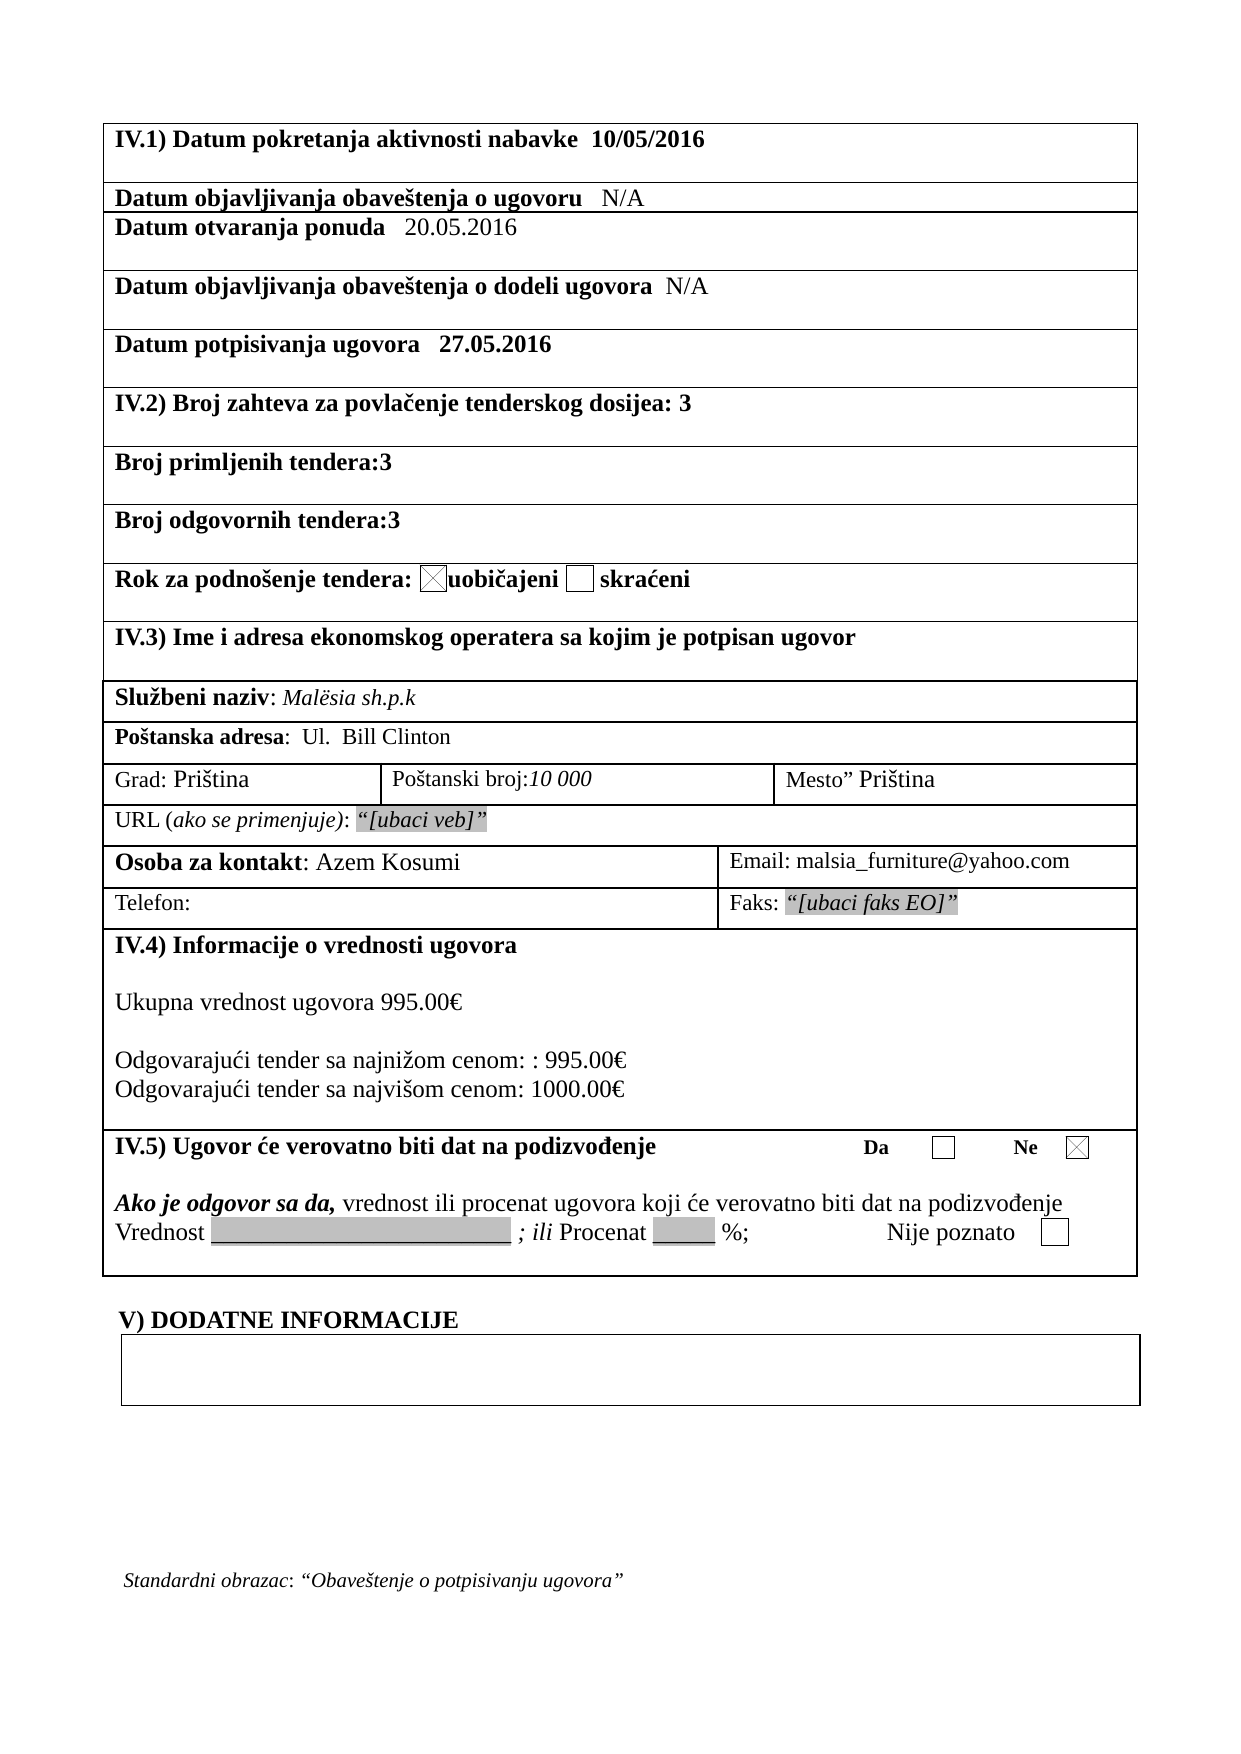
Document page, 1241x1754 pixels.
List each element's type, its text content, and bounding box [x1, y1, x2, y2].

table_cell Rok za podnošenje tendera: uobičajeni skraćeni [104, 564, 1137, 621]
table_cell Broj odgovornih tendera:3 [104, 505, 1137, 563]
table_header [122, 1335, 1139, 1405]
table_cell Telefon: [104, 889, 717, 928]
table_cell IV.4) Informacije o vrednosti ugovora Ukupna vrednost ugovora 995.00€ Odgovarajući tender sa najnižom cenom: : 995.00€ Odgovarajući tender sa najvišom cenom: 1000.00€ [104, 930, 1136, 1129]
table_cell Datum objavljivanja obaveštenja o ugovoru N/A [104, 183, 1137, 211]
table_cell Datum potpisivanja ugovora 27.05.2016 [104, 330, 1137, 387]
table_cell Datum otvaranja ponuda 20.05.2016 [104, 213, 1137, 270]
table_cell IV.5) Ugovor će verovatno biti dat na podizvođenje Ako je odgovor sa da, vrednost ili procenat ugovora koji će verovatno biti dat na podizvođenje Vrednost ________________________ ; ili Procenat _____ %; Nije poznato [104, 1131, 1136, 1275]
table_cell Email: malsia_furniture@yahoo.com [719, 847, 1136, 887]
table_cell IV.3) Ime i adresa ekonomskog operatera sa kojim je potpisan ugovor [104, 622, 1137, 680]
table_cell Mesto” Priština [775, 765, 1136, 804]
table_cell Grad: Priština [104, 765, 380, 804]
table_cell URL (ako se primenjuje): “[ubaci veb]” [104, 806, 1136, 845]
table_cell IV.2) Broj zahteva za povlačenje tenderskog dosijea: 3 [104, 388, 1137, 446]
table_cell Faks: “[ubaci faks EO]” [719, 889, 1136, 928]
table_cell Broj primljenih tendera:3 [104, 447, 1137, 504]
table_cell Službeni naziv: Malësia sh.p.k [104, 682, 1136, 721]
table_cell Poštanski broj:10 000 [382, 765, 773, 804]
table_cell Poštanska adresa: Ul. Bill Clinton [104, 723, 1136, 762]
text V) DODATNE INFORMACIJE [118, 1306, 1122, 1334]
table_cell Osoba za kontakt: Azem Kosumi [104, 847, 717, 887]
table_header IV.1) Datum pokretanja aktivnosti nabavke 10/05/2016 [104, 124, 1137, 182]
table_cell Datum objavljivanja obaveštenja o dodeli ugovora N/A [104, 271, 1137, 328]
